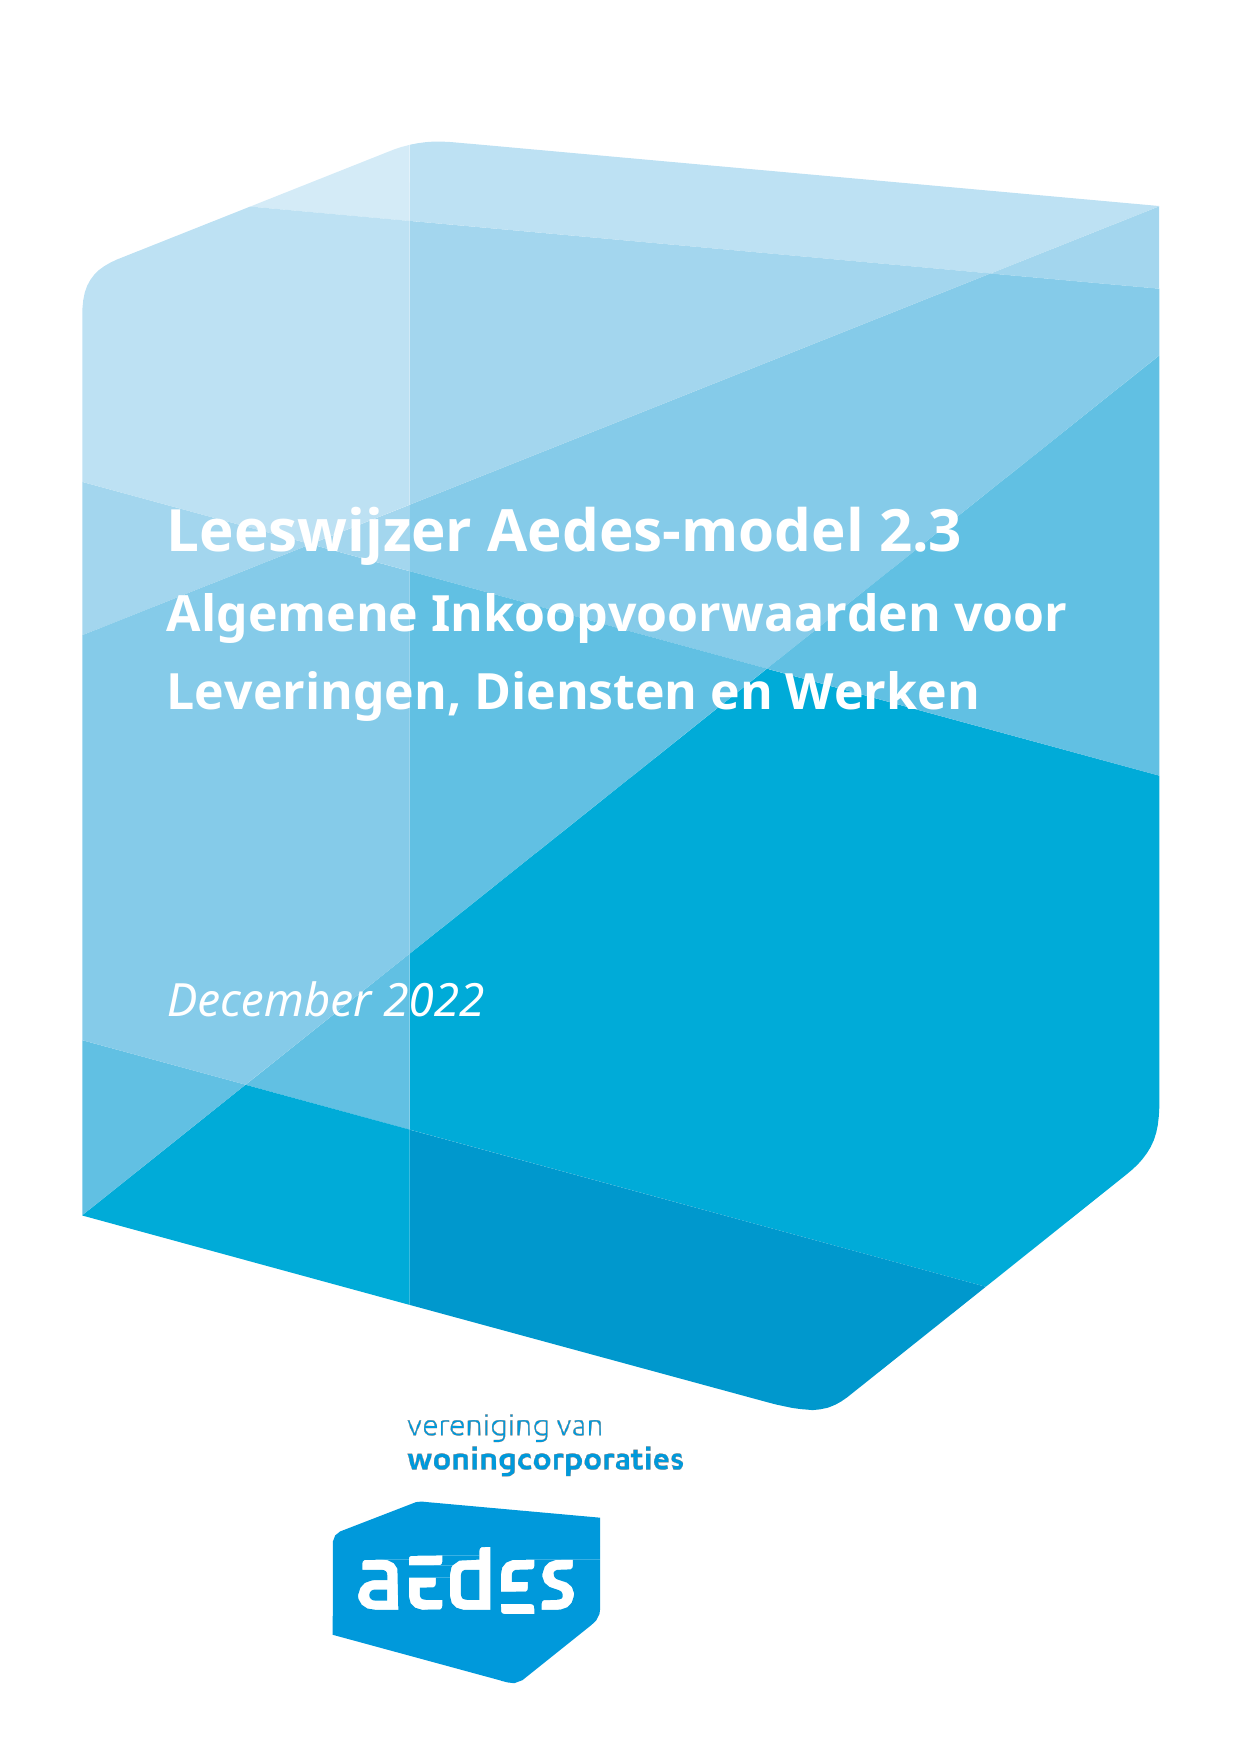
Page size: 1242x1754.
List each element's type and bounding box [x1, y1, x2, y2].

picture [406, 1413, 684, 1477]
picture [571, 1458, 577, 1465]
